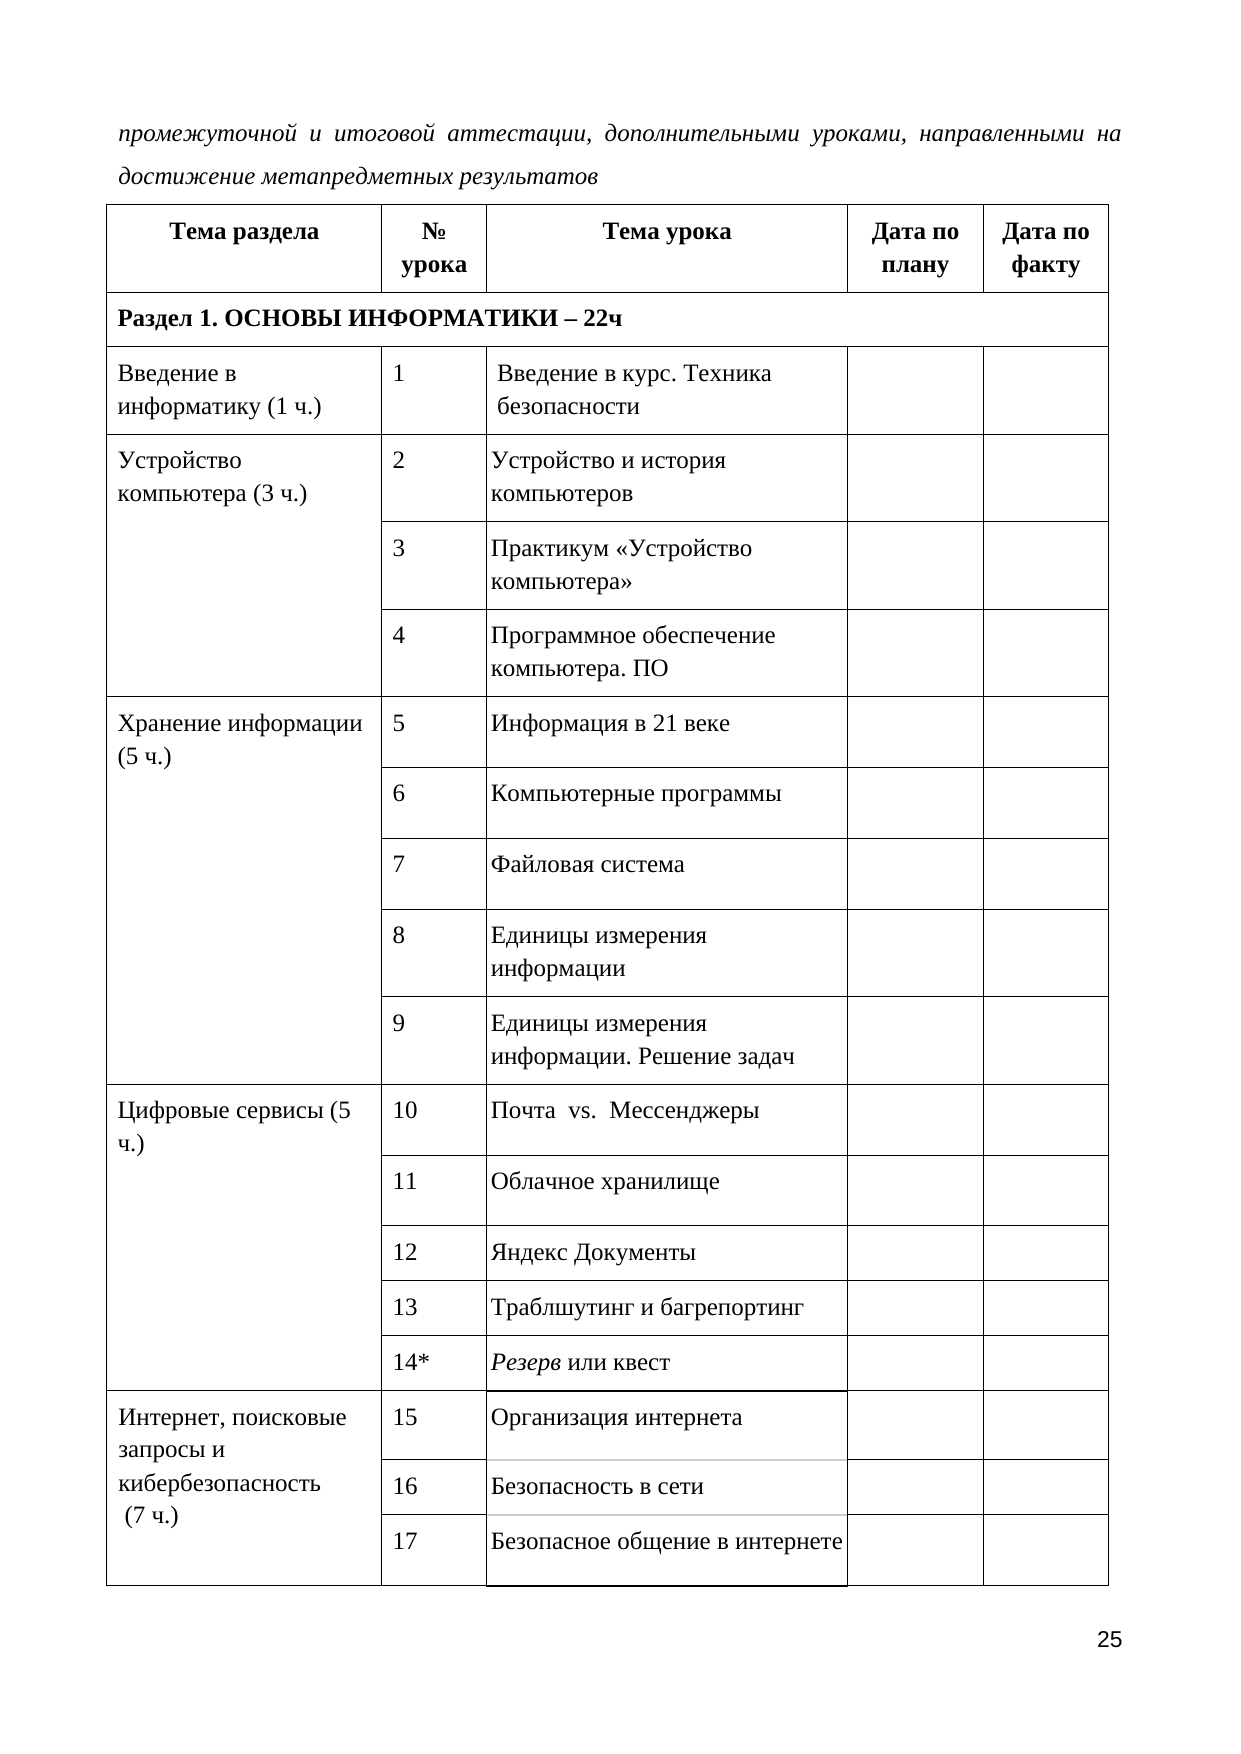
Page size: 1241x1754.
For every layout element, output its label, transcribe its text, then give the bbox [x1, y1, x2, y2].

table_cell Введение в информатику (1 ч.) [107, 347, 381, 434]
table_header Дата по факту [984, 205, 1108, 292]
table_cell [848, 839, 983, 909]
table_cell Практикум «Устройство компьютера» [487, 522, 847, 609]
table_cell [984, 910, 1108, 996]
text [118, 118, 1122, 190]
table_cell [848, 347, 983, 434]
table_cell [984, 435, 1108, 521]
table_cell [984, 839, 1108, 909]
table_cell [848, 997, 983, 1084]
table_cell Информация в 21 веке [487, 697, 847, 767]
table_cell [848, 697, 983, 767]
table_cell 9 [382, 997, 486, 1084]
table_cell [848, 910, 983, 996]
table_cell Безопасность в сети [487, 1461, 847, 1514]
table_cell Организация интернета [487, 1392, 847, 1459]
table_cell 11 [382, 1156, 486, 1225]
table_cell [984, 347, 1108, 434]
table_cell [984, 997, 1108, 1084]
table_cell [984, 610, 1108, 696]
table_cell 10 [382, 1085, 486, 1154]
table_cell Интернет, поисковые запросы и кибербезопасность (7 ч.) [107, 1391, 381, 1585]
table_cell 1 [382, 347, 486, 434]
table_cell Яндекс Документы [487, 1226, 847, 1280]
table_cell [984, 1226, 1108, 1280]
table_cell [848, 522, 983, 609]
table_cell Облачное хранилище [487, 1156, 847, 1225]
table_cell Компьютерные программы [487, 768, 847, 838]
table_cell Цифровые сервисы (5 ч.) [107, 1085, 381, 1390]
table_cell 4 [382, 610, 486, 696]
table_cell 14* [382, 1336, 486, 1390]
table_cell Хранение информации (5 ч.) [107, 697, 381, 1084]
table_cell Программное обеспечение компьютера. ПО [487, 610, 847, 696]
table_cell [848, 1515, 983, 1585]
table_cell 13 [382, 1281, 486, 1335]
table_cell [984, 1460, 1108, 1514]
table_cell 17 [382, 1515, 486, 1585]
table_cell [984, 1281, 1108, 1335]
table_cell [848, 435, 983, 521]
table_cell Устройство и история компьютеров [487, 435, 847, 521]
table_cell Почта vs. Мессенджеры [487, 1085, 847, 1154]
table_cell Введение в курс. Техника безопасности [487, 347, 847, 434]
table_cell [848, 1336, 983, 1390]
table_cell Файловая система [487, 839, 847, 909]
table_cell 8 [382, 910, 486, 996]
table_cell [848, 1156, 983, 1225]
table_cell 5 [382, 697, 486, 767]
table_cell Резерв или квест [487, 1336, 847, 1390]
table_cell 6 [382, 768, 486, 838]
table_cell Безопасное общение в интернете [487, 1516, 847, 1585]
table_cell Раздел 1. ОСНОВЫ ИНФОРМАТИКИ – 22ч [107, 293, 1108, 346]
table_cell [848, 1460, 983, 1514]
table_cell Единицы измерения информации [487, 910, 847, 996]
table_cell 2 [382, 435, 486, 521]
table_header Тема урока [487, 205, 847, 292]
table_cell [848, 1085, 983, 1154]
table_cell 15 [382, 1391, 486, 1459]
table_cell Устройство компьютера (3 ч.) [107, 435, 381, 696]
table_cell [984, 697, 1108, 767]
table_cell [848, 1226, 983, 1280]
table_header Дата по плану [848, 205, 983, 292]
table_cell [984, 1515, 1108, 1585]
table_cell [848, 1281, 983, 1335]
table_cell 12 [382, 1226, 486, 1280]
table_cell [984, 522, 1108, 609]
table_cell Траблшутинг и багрепортинг [487, 1281, 847, 1335]
table_cell 16 [382, 1460, 486, 1514]
table_cell [984, 768, 1108, 838]
table_cell [984, 1156, 1108, 1225]
table_cell 7 [382, 839, 486, 909]
table_cell [984, 1336, 1108, 1390]
table_header № урока [382, 205, 486, 292]
table_cell [848, 1391, 983, 1459]
table_cell [984, 1085, 1108, 1154]
table_header Тема раздела [107, 205, 381, 292]
table_cell 3 [382, 522, 486, 609]
table_cell [848, 610, 983, 696]
table_cell [984, 1391, 1108, 1459]
table_cell [848, 768, 983, 838]
table_cell Единицы измерения информации. Решение задач [487, 997, 847, 1084]
